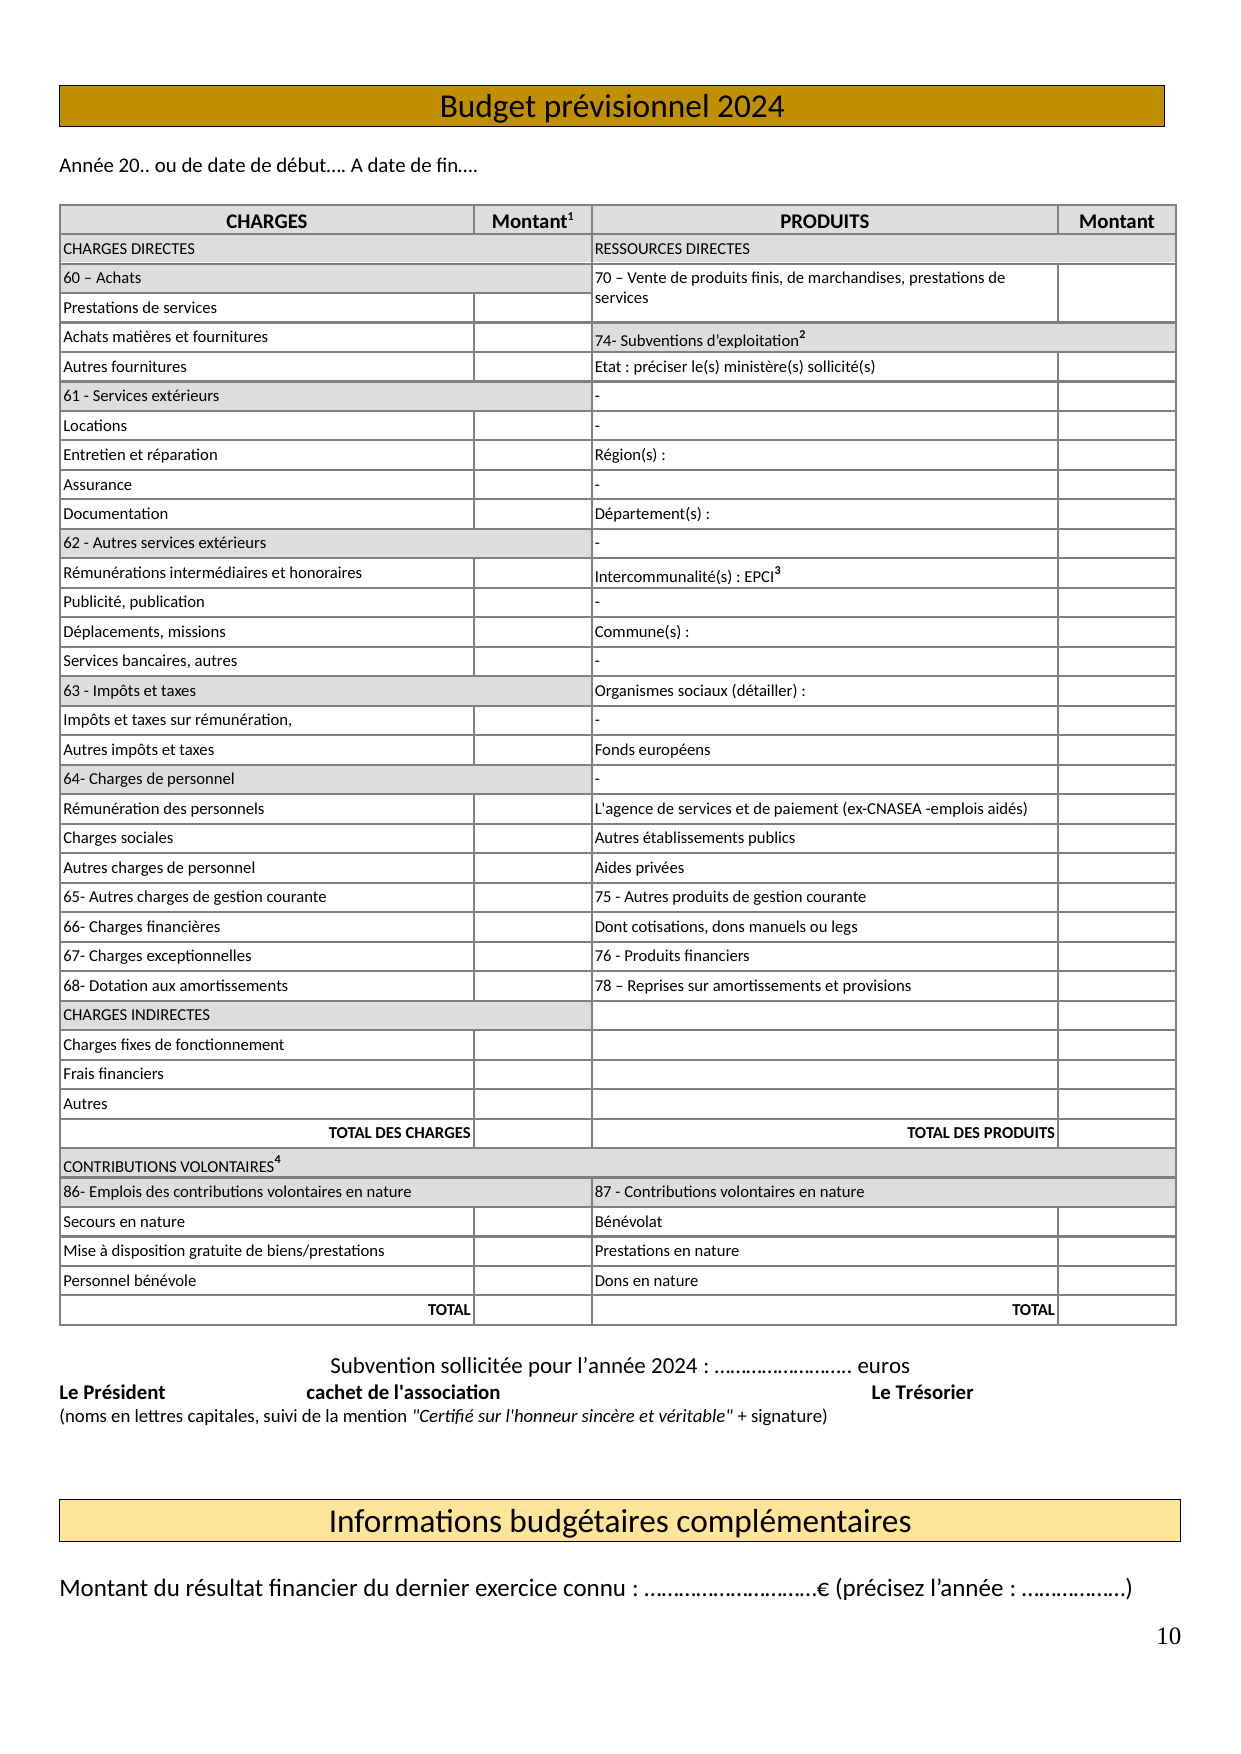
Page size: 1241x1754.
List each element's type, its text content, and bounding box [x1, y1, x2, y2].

table_cell Secours en nature [61, 1208, 473, 1235]
table_cell [1059, 530, 1175, 557]
table_cell [475, 500, 591, 528]
table_cell Fonds européens [593, 736, 1057, 764]
table_cell Entretien et réparation [61, 441, 473, 469]
table_cell 65- Autres charges de gestion courante [61, 884, 473, 911]
text Montant du résultat financier du dernier exercice connu : …………………………€ (précisez l’année : ………………) [59, 1572, 1181, 1603]
table_cell [593, 1061, 1057, 1088]
table_cell [1059, 854, 1175, 882]
table_cell 67- Charges exceptionnelles [61, 943, 473, 970]
table_cell [475, 618, 591, 646]
table_cell 76 - Produits financiers [593, 943, 1057, 970]
table_cell [475, 1031, 591, 1058]
table_cell [1059, 795, 1175, 823]
table_cell Etat : préciser le(s) ministère(s) sollicité(s) [593, 353, 1057, 380]
table_cell [475, 795, 591, 823]
table_cell L'agence de services et de paiement (ex-CNASEA -emplois aidés) [593, 795, 1057, 823]
table_cell [475, 884, 591, 911]
table_cell 86- Emplois des contributions volontaires en nature [61, 1179, 591, 1206]
table_cell TOTAL DES CHARGES [61, 1120, 473, 1147]
table_cell [1059, 1120, 1175, 1147]
table_cell - [593, 589, 1057, 616]
table_cell [593, 1031, 1057, 1058]
table_cell Personnel bénévole [61, 1267, 473, 1294]
table_cell Autres établissements publics [593, 825, 1057, 852]
table_cell [1059, 677, 1175, 705]
table_cell [1059, 1031, 1175, 1058]
table_cell Publicité, publication [61, 589, 473, 616]
table_cell [475, 324, 591, 351]
table_cell 74- Subventions d’exploitation2 [593, 324, 1175, 351]
table_cell [1059, 1061, 1175, 1088]
table_cell [1059, 766, 1175, 793]
table_cell TOTAL [61, 1296, 473, 1324]
table_cell - [593, 412, 1057, 439]
table_cell Autres impôts et taxes [61, 736, 473, 764]
table_cell [475, 854, 591, 882]
table_cell [475, 1267, 591, 1294]
table_cell Rémunérations intermédiaires et honoraires [61, 559, 473, 587]
table_cell Région(s) : [593, 441, 1057, 469]
table_cell [475, 412, 591, 439]
table_header Montant1 [475, 206, 591, 233]
table_cell [475, 943, 591, 970]
table_cell [475, 471, 591, 498]
table_cell Dont cotisations, dons manuels ou legs [593, 913, 1057, 941]
table_cell [475, 1238, 591, 1265]
table_cell 61 - Services extérieurs [61, 383, 591, 410]
table_cell [1059, 1002, 1175, 1029]
table_cell Déplacements, missions [61, 618, 473, 646]
table_cell 62 - Autres services extérieurs [61, 530, 591, 557]
table_header Montant [1059, 206, 1175, 233]
table_cell [475, 559, 591, 587]
table_cell Frais financiers [61, 1061, 473, 1088]
table_cell [1059, 884, 1175, 911]
table_cell [1059, 500, 1175, 528]
table_cell Locations [61, 412, 473, 439]
table_cell RESSOURCES DIRECTES [593, 235, 1175, 262]
table_cell [475, 913, 591, 941]
table_cell - [593, 471, 1057, 498]
table_cell - [593, 530, 1057, 557]
table_cell Prestations de services [61, 294, 473, 321]
table_cell CHARGES DIRECTES [61, 235, 591, 262]
table_cell [593, 1002, 1057, 1029]
table_cell [1059, 1208, 1175, 1235]
table_cell [475, 1120, 591, 1147]
table_cell Charges fixes de fonctionnement [61, 1031, 473, 1058]
table_cell 66- Charges financières [61, 913, 473, 941]
table_cell [1059, 353, 1175, 380]
table_cell Charges sociales [61, 825, 473, 852]
table_cell 60 – Achats [61, 265, 591, 292]
table_cell [1059, 1090, 1175, 1117]
table_cell Commune(s) : [593, 618, 1057, 646]
table_cell - [593, 766, 1057, 793]
table_cell Rémunération des personnels [61, 795, 473, 823]
table_cell 78 – Reprises sur amortissements et provisions [593, 972, 1057, 999]
table_cell [1059, 913, 1175, 941]
table_cell [1059, 618, 1175, 646]
table_cell [475, 707, 591, 734]
table_cell Aides privées [593, 854, 1057, 882]
text Année 20.. ou de date de début…. A date de fin…. [59, 153, 1181, 178]
text Le Président cachet de l'association Le Trésorier [59, 1379, 1181, 1405]
table_cell - [593, 383, 1057, 410]
table_cell TOTAL [593, 1296, 1057, 1324]
table_cell Dons en nature [593, 1267, 1057, 1294]
table_cell [1059, 412, 1175, 439]
table_cell [1059, 383, 1175, 410]
table_header PRODUITS [593, 206, 1057, 233]
table_cell Département(s) : [593, 500, 1057, 528]
table_cell [1059, 559, 1175, 587]
table_cell [475, 825, 591, 852]
table_cell [1059, 943, 1175, 970]
table_cell [475, 1208, 591, 1235]
table_cell Assurance [61, 471, 473, 498]
table_cell CHARGES INDIRECTES [61, 1002, 591, 1029]
table_cell [1059, 471, 1175, 498]
table_cell Intercommunalité(s) : EPCI3 [593, 559, 1057, 587]
table_cell 63 - Impôts et taxes [61, 677, 591, 705]
table_cell [1059, 265, 1175, 321]
table_cell Services bancaires, autres [61, 648, 473, 675]
table_cell Autres [61, 1090, 473, 1117]
table_cell [475, 1061, 591, 1088]
table_cell [593, 1090, 1057, 1117]
table_cell [475, 589, 591, 616]
text Subvention sollicitée pour l’année 2024 : …………………….. euros [59, 1351, 1181, 1379]
table_cell Prestations en nature [593, 1238, 1057, 1265]
table_cell Autres fournitures [61, 353, 473, 380]
table_cell TOTAL DES PRODUITS [593, 1120, 1057, 1147]
table_cell [1059, 707, 1175, 734]
table_cell [475, 294, 591, 321]
table_cell [475, 648, 591, 675]
table_cell [1059, 972, 1175, 999]
table_cell [475, 353, 591, 380]
table_cell Bénévolat [593, 1208, 1057, 1235]
table_cell [475, 441, 591, 469]
table_cell CONTRIBUTIONS VOLONTAIRES4 [61, 1149, 1175, 1176]
table_cell - [593, 707, 1057, 734]
table_cell 70 – Vente de produits finis, de marchandises, prestations de services [593, 265, 1057, 321]
table_cell [475, 736, 591, 764]
table_cell 64- Charges de personnel [61, 766, 591, 793]
table_cell [475, 1296, 591, 1324]
table_cell 87 - Contributions volontaires en nature [593, 1179, 1175, 1206]
table_cell Autres charges de personnel [61, 854, 473, 882]
table_cell [1059, 441, 1175, 469]
table_cell [475, 1090, 591, 1117]
table_cell [1059, 1296, 1175, 1324]
table_header Informations budgétaires complémentaires [60, 1500, 1180, 1541]
table_cell 68- Dotation aux amortissements [61, 972, 473, 999]
table_cell [1059, 648, 1175, 675]
table_header CHARGES [61, 206, 473, 233]
text (noms en lettres capitales, suivi de la mention "Certifié sur l'honneur sincère et véritable" + signature) [59, 1405, 1181, 1428]
table_cell [1059, 736, 1175, 764]
table_cell Achats matières et fournitures [61, 324, 473, 351]
table_cell [1059, 1238, 1175, 1265]
table_cell Impôts et taxes sur rémunération, [61, 707, 473, 734]
table_cell [1059, 825, 1175, 852]
table_cell Documentation [61, 500, 473, 528]
table_header Budget prévisionnel 2024 [60, 86, 1164, 126]
table_cell [1059, 589, 1175, 616]
table_cell 75 - Autres produits de gestion courante [593, 884, 1057, 911]
table_cell [1059, 1267, 1175, 1294]
table_cell [475, 972, 591, 999]
table_cell Organismes sociaux (détailler) : [593, 677, 1057, 705]
table_cell Mise à disposition gratuite de biens/prestations [61, 1238, 473, 1265]
table_cell - [593, 648, 1057, 675]
